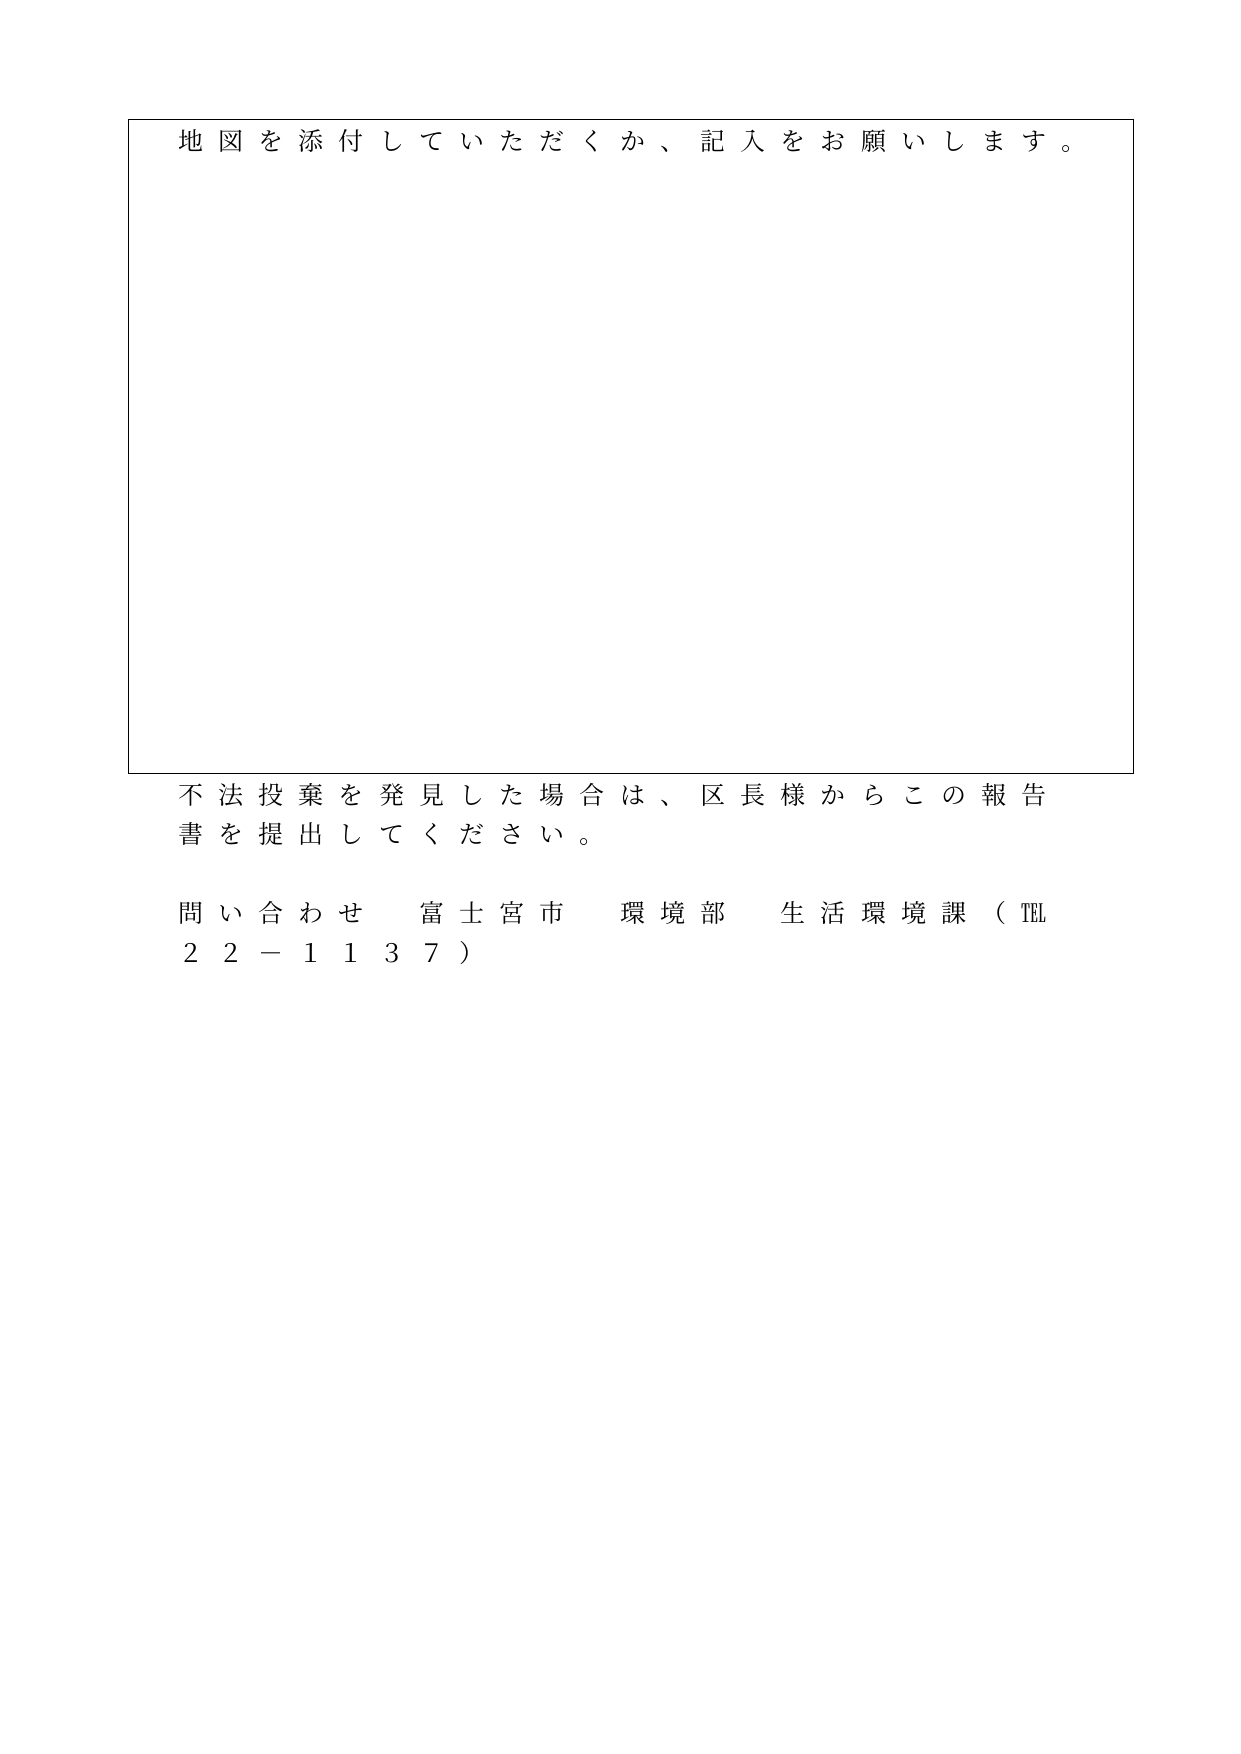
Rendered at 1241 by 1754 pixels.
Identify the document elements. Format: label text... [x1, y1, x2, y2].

text 問い合わせ 富士宮市 環境部 生活環境課（℡２２－１１３７） [178, 892, 1062, 971]
table_header 地図を添付していただくか、記入をお願いします。 [129, 120, 1133, 773]
text 不法投棄を発見した場合は、区長様からこの報告書を提出してください。 [178, 774, 1062, 853]
